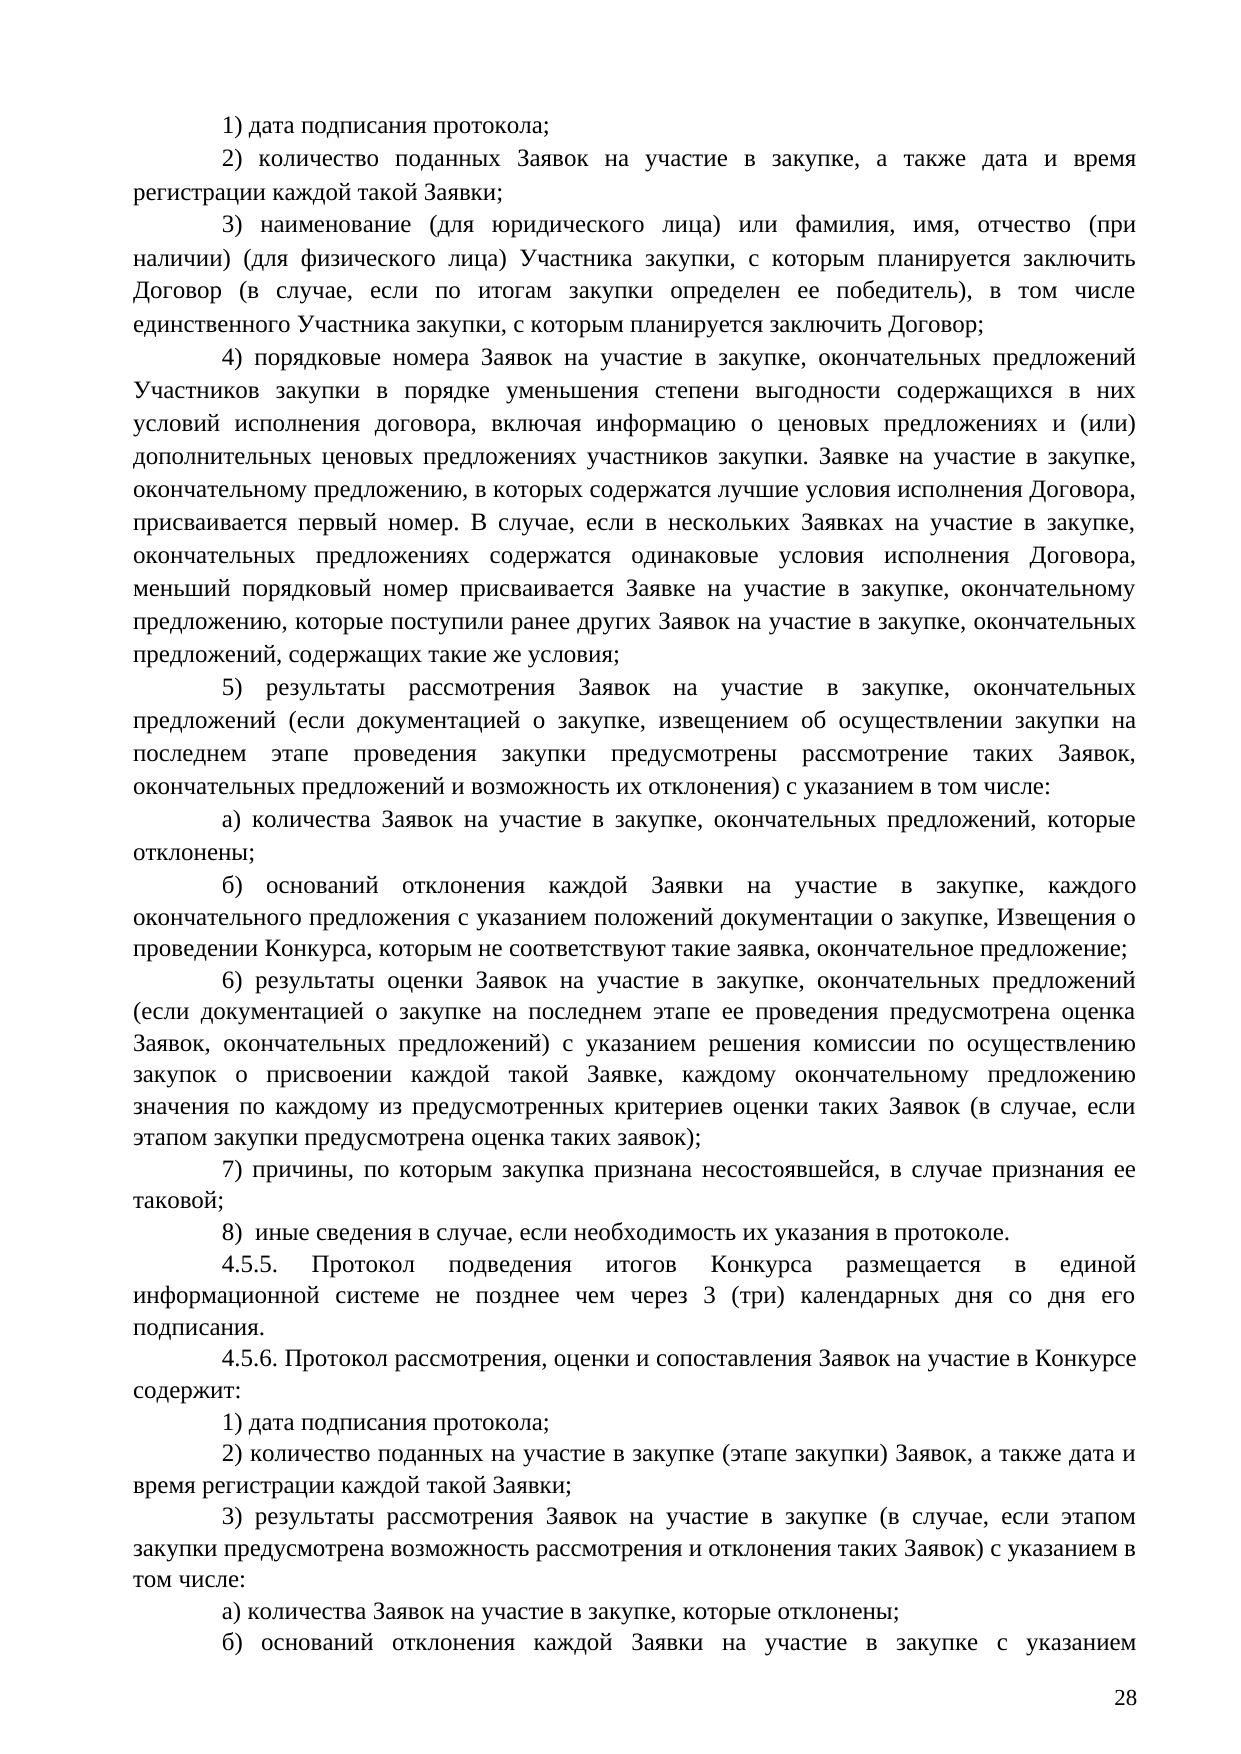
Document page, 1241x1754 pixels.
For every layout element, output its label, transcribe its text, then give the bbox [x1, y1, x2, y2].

text 3) результаты рассмотрения Заявок на участие в закупке (в случае, если этапом закупки предусмотрена возможность рассмотрения и отклонения таких Заявок) с указанием в том числе: [133, 1501, 1137, 1593]
text 2) количество поданных Заявок на участие в закупке, а также дата и время регистрации каждой такой Заявки; [133, 143, 1137, 205]
text 4) порядковые номера Заявок на участие в закупке, окончательных предложений Участников закупки в порядке уменьшения степени выгодности содержащихся в них условий исполнения договора, включая информацию о ценовых предложениях и (или) дополнительных ценовых предложениях участников закупки. Заявке на участие в закупке, окончательному предложению, в которых содержатся лучшие условия исполнения Договора, присваивается первый номер. В случае, если в нескольких Заявках на участие в закупке, окончательных предложениях содержатся одинаковые условия исполнения Договора, меньший порядковый номер присваивается Заявке на участие в закупке, окончательному предложению, которые поступили ранее других Заявок на участие в закупке, окончательных предложений, содержащих такие же условия; [133, 342, 1137, 668]
text 4.5.5. Протокол подведения итогов Конкурса размещается в единой информационной системе не позднее чем через 3 (три) календарных дня со дня его подписания. [133, 1249, 1137, 1341]
text а) количества Заявок на участие в закупке, окончательных предложений, которые отклонены; [133, 804, 1137, 866]
text 1) дата подписания протокола; [133, 1407, 1137, 1435]
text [133, 1627, 1137, 1656]
text 7) причины, по которым закупка признана несостоявшейся, в случае признания ее таковой; [133, 1154, 1137, 1214]
text 4.5.6. Протокол рассмотрения, оценки и сопоставления Заявок на участие в Конкурсе содержит: [133, 1343, 1137, 1404]
text а) количества Заявок на участие в закупке, которые отклонены; [133, 1596, 1137, 1625]
text 6) результаты оценки Заявок на участие в закупке, окончательных предложений (если документацией о закупке на последнем этапе ее проведения предусмотрена оценка Заявок, окончательных предложений) с указанием решения комиссии по осуществлению закупок о присвоении каждой такой Заявке, каждому окончательному предложению значения по каждому из предусмотренных критериев оценки таких Заявок (в случае, если этапом закупки предусмотрена оценка таких заявок); [133, 965, 1137, 1151]
text 3) наименование (для юридического лица) или фамилия, имя, отчество (при наличии) (для физического лица) Участника закупки, с которым планируется заключить Договор (в случае, если по итогам закупки определен ее победитель), в том числе единственного Участника закупки, с которым планируется заключить Договор; [133, 209, 1137, 337]
text 2) количество поданных на участие в закупке (этапе закупки) Заявок, а также дата и время регистрации каждой такой Заявки; [133, 1438, 1137, 1498]
text б) оснований отклонения каждой Заявки на участие в закупке, каждого окончательного предложения с указанием положений документации о закупке, Извещения о проведении Конкурса, которым не соответствуют такие заявка, окончательное предложение; [133, 870, 1137, 962]
text 1) дата подписания протокола; [133, 111, 1137, 139]
text 5) результаты рассмотрения Заявок на участие в закупке, окончательных предложений (если документацией о закупке, извещением об осуществлении закупки на последнем этапе проведения закупки предусмотрены рассмотрение таких Заявок, окончательных предложений и возможность их отклонения) с указанием в том числе: [133, 672, 1137, 800]
text 8) иные сведения в случае, если необходимость их указания в протоколе. [133, 1217, 1137, 1246]
